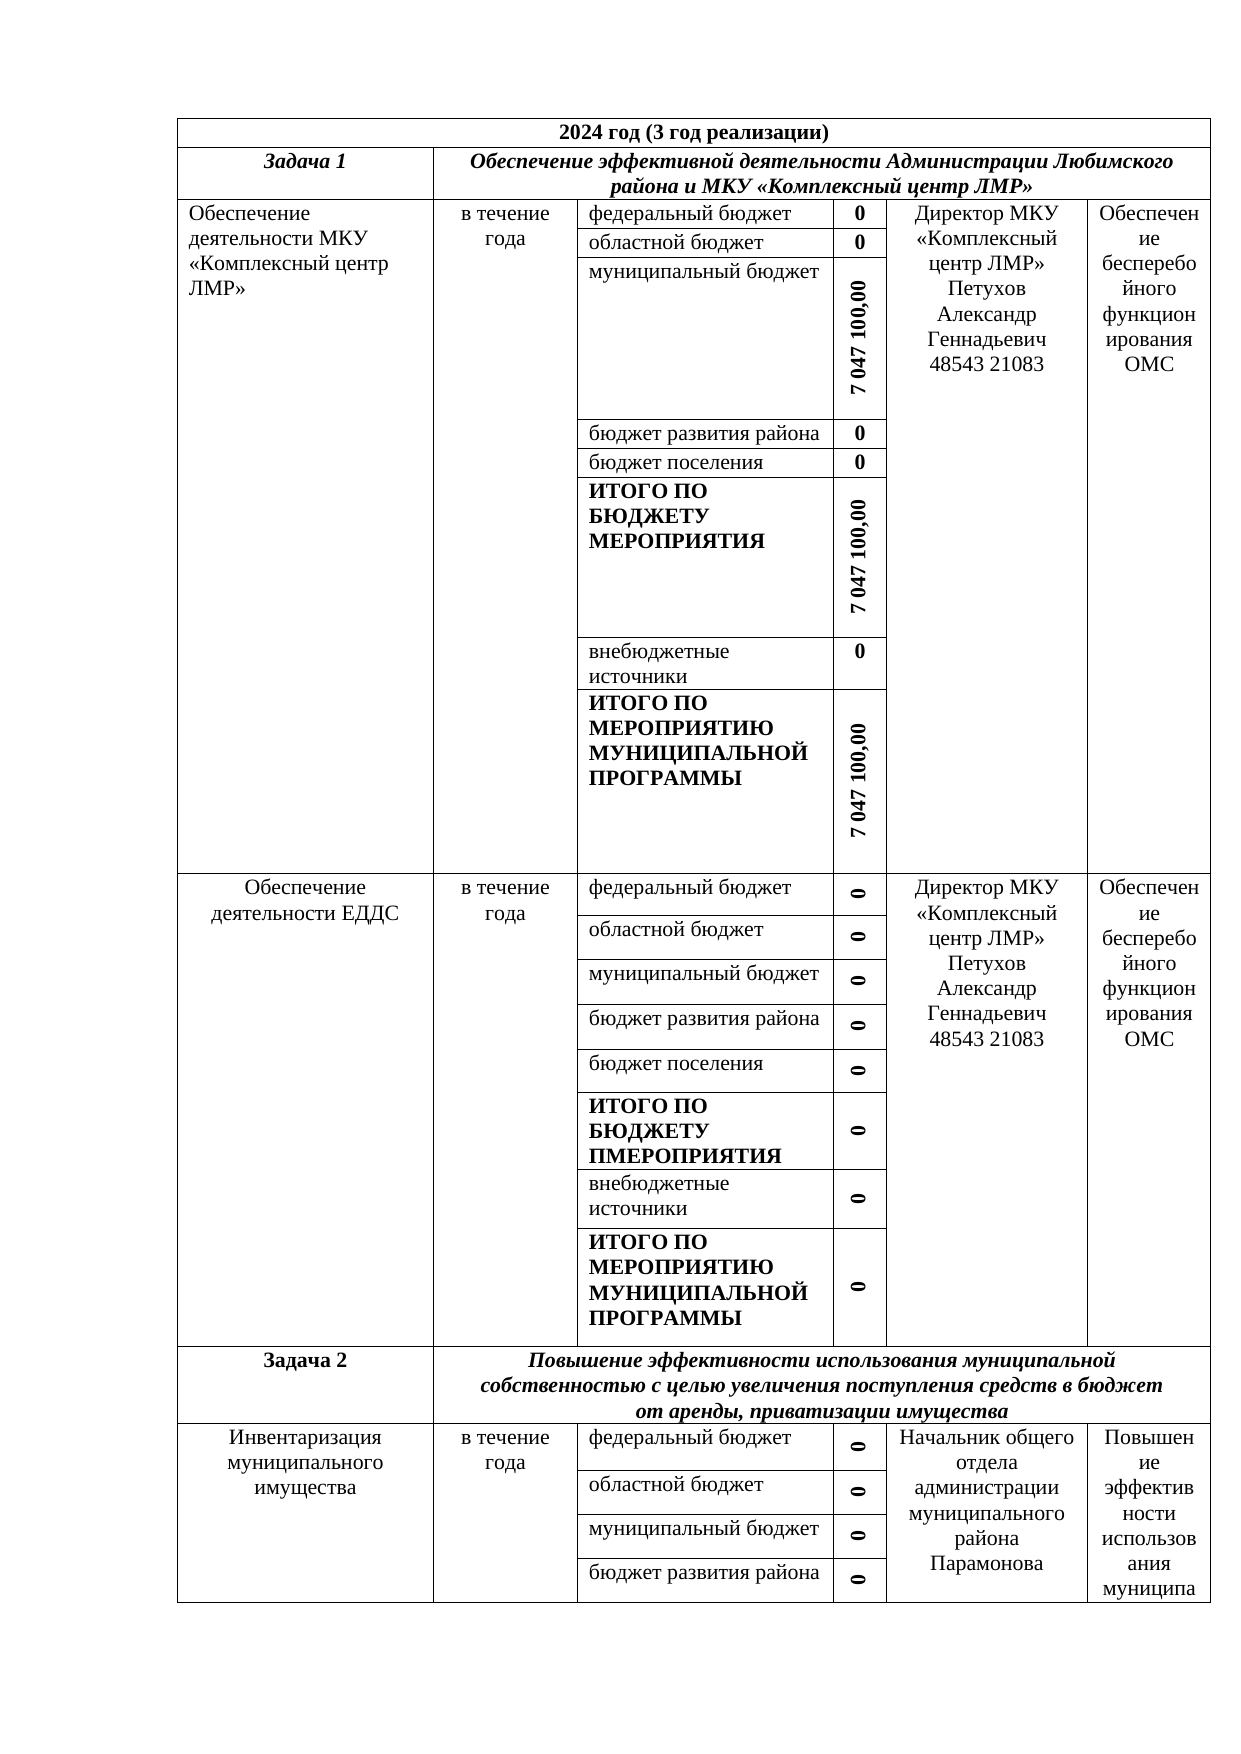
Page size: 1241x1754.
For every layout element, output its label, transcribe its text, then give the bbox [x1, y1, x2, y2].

table_cell 0 [834, 638, 886, 689]
table_cell Директор МКУ «Комплексный центр ЛМР» Петухов Александр Геннадьевич 48543 21083 [887, 874, 1087, 1346]
table_cell 0 [834, 200, 886, 228]
table_cell ИТОГО ПО МЕРОПРИЯТИЮ МУНИЦИПАЛЬНОЙ ПРОГРАММЫ [578, 1229, 833, 1346]
table_cell 0 [834, 420, 886, 448]
table_cell Обеспечение деятельности ЕДДС [178, 874, 433, 1346]
table_cell муниципальный бюджет [578, 258, 833, 418]
table_cell в течение года [434, 200, 577, 873]
table_cell федеральный бюджет [578, 1424, 833, 1470]
table_cell 7 047 100,00 [834, 690, 886, 873]
table_cell Повышение эффективности использования муниципальной собственностью с целью увеличения поступления средств в бюджет от аренды, приватизации имущества [434, 1347, 1210, 1423]
table_cell ИТОГО ПО БЮДЖЕТУ ПМЕРОПРИЯТИЯ [578, 1093, 833, 1169]
table_cell Обеспечение деятельности МКУ «Комплексный центр ЛМР» [178, 200, 433, 873]
table_cell областной бюджет [578, 229, 833, 257]
table_cell 0 [834, 1050, 886, 1092]
table_cell 7 047 100,00 [834, 478, 886, 637]
table_cell 0 [834, 1424, 886, 1470]
table_cell в течение года [434, 874, 577, 1346]
table_cell 0 [834, 1229, 886, 1346]
table_cell Обеспечение эффективной деятельности Администрации Любимского района и МКУ «Комплексный центр ЛМР» [434, 148, 1210, 199]
table_cell ИТОГО ПО МЕРОПРИЯТИЮ МУНИЦИПАЛЬНОЙ ПРОГРАММЫ [578, 690, 833, 873]
table_cell внебюджетные источники [578, 1170, 833, 1228]
table_cell 0 [834, 449, 886, 477]
table_cell Обеспечение бесперебойного функционирования ОМС [1088, 874, 1210, 1346]
table_cell 0 [834, 874, 886, 915]
table_cell бюджет поселения [578, 1050, 833, 1092]
table_cell Обеспечение бесперебойного функционирования ОМС [1088, 200, 1210, 873]
table_cell бюджет поселения [578, 449, 833, 477]
table_cell Задача 2 [178, 1347, 433, 1423]
table_cell 0 [834, 229, 886, 257]
table_cell Инвентаризация муниципального имущества [178, 1424, 433, 1602]
table_cell в течение года [434, 1424, 577, 1602]
table_cell бюджет развития района [578, 420, 833, 448]
table_cell Директор МКУ «Комплексный центр ЛМР» Петухов Александр Геннадьевич 48543 21083 [887, 200, 1087, 873]
table_cell 7 047 100,00 [834, 258, 886, 418]
table_cell 0 [834, 1170, 886, 1228]
table_cell муниципальный бюджет [578, 960, 833, 1004]
table_cell внебюджетные источники [578, 638, 833, 689]
table_cell 0 [834, 960, 886, 1004]
table_cell Задача 1 [178, 148, 433, 199]
table_cell ИТОГО ПО БЮДЖЕТУ МЕРОПРИЯТИЯ [578, 478, 833, 637]
table_cell 0 [834, 1515, 886, 1558]
table_cell бюджет развития района [578, 1559, 833, 1602]
table_cell федеральный бюджет [578, 874, 833, 915]
table_cell областной бюджет [578, 916, 833, 958]
table_cell 0 [834, 1559, 886, 1602]
table_cell 2024 год (3 год реализации) [178, 119, 1210, 147]
table_cell 0 [834, 1005, 886, 1048]
table_cell Начальник общего отдела администрации муниципального района Парамонова Светлана Владимировна, тел. (48543) 2 21 84 [887, 1424, 1087, 1602]
table_cell 0 [834, 1093, 886, 1169]
table_cell 0 [834, 916, 886, 958]
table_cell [1088, 1424, 1210, 1602]
table_cell федеральный бюджет [578, 200, 833, 228]
table_cell областной бюджет [578, 1471, 833, 1514]
table_cell бюджет развития района [578, 1005, 833, 1048]
table_cell муниципальный бюджет [578, 1515, 833, 1558]
table_cell 0 [834, 1471, 886, 1514]
